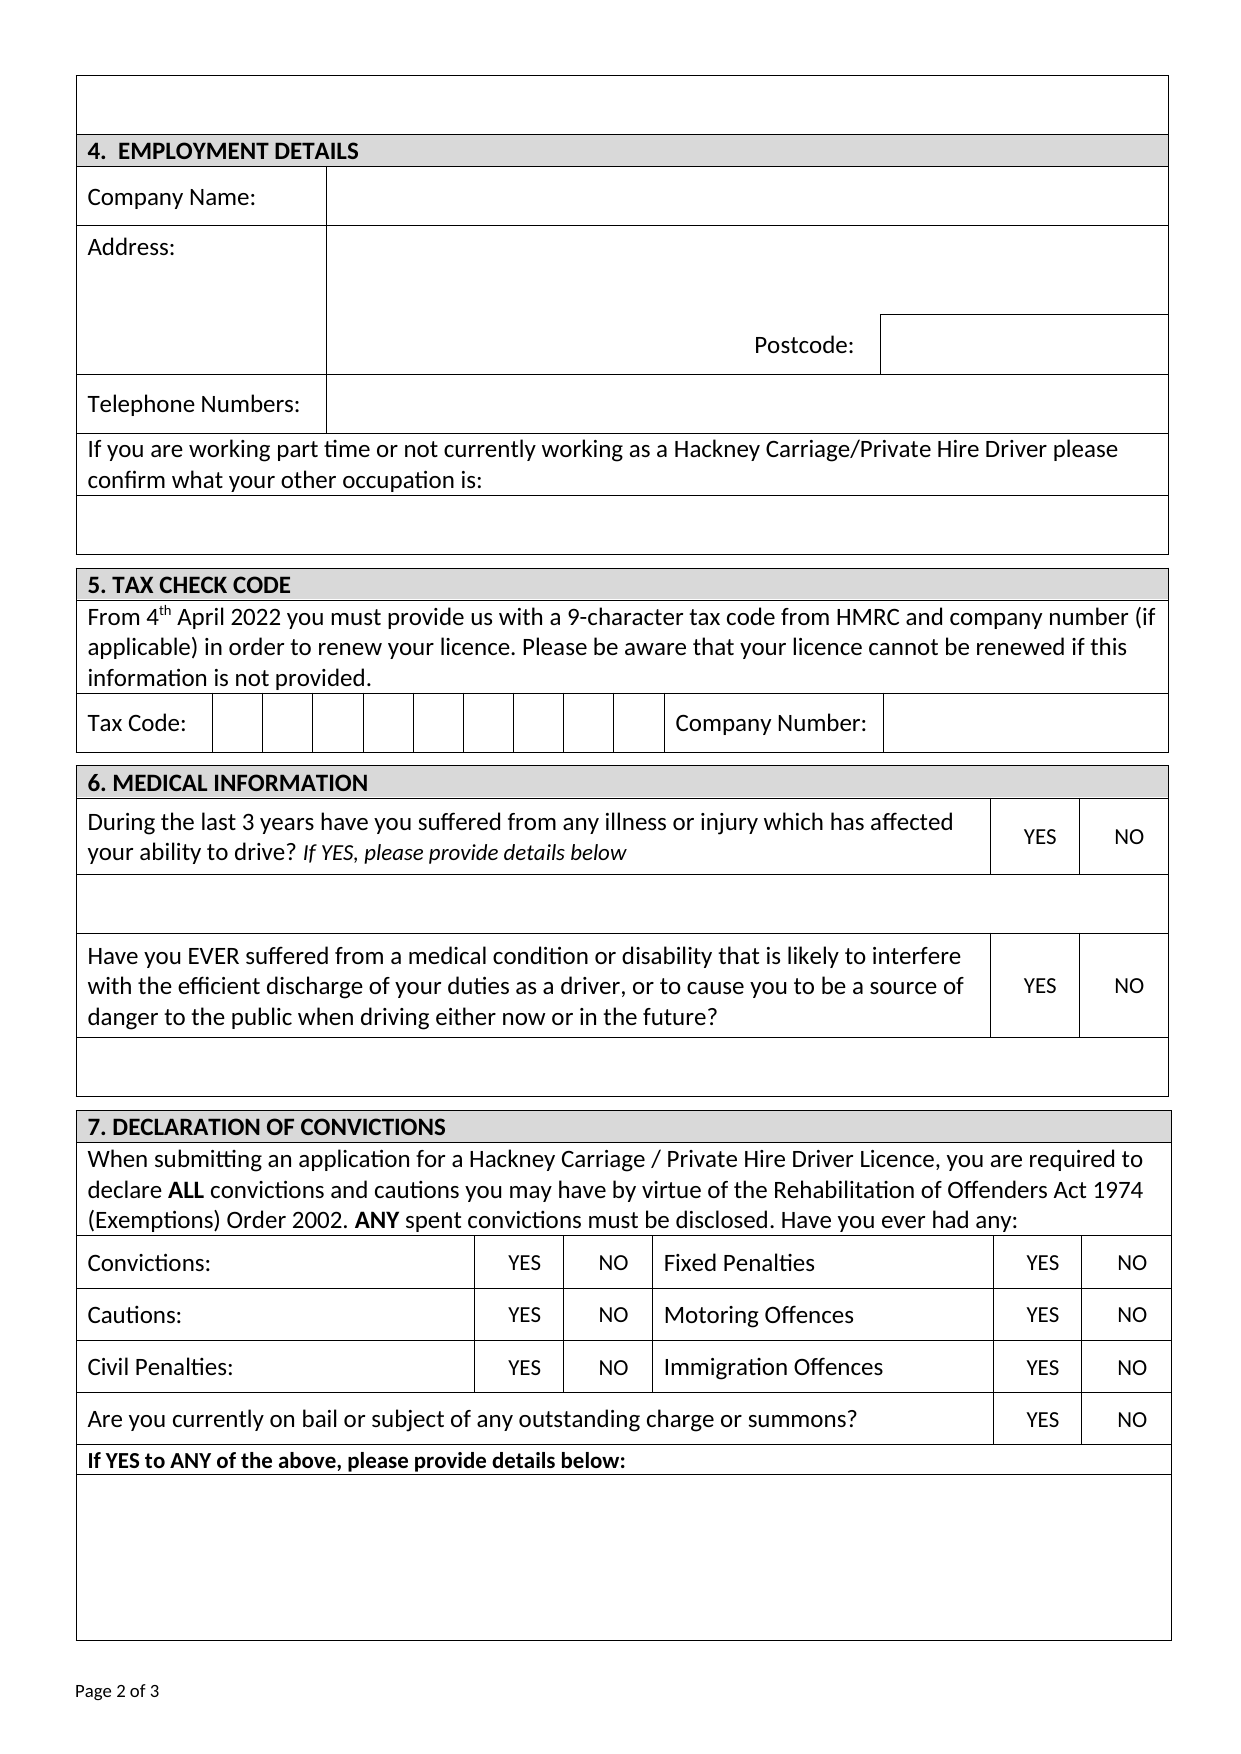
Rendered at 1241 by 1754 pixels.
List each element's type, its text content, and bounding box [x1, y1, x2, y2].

table_cell [614, 694, 664, 752]
table_cell NO [1082, 1393, 1171, 1444]
table_cell [327, 375, 1168, 432]
table_cell YES [994, 1289, 1081, 1340]
table_cell Postcode: [327, 314, 880, 373]
table_cell Have you EVER suffered from a medical condition or disability that is likely to interfere with the efficient discharge of your duties as a driver, or to cause you to be a source of danger to the public when driving either now or in the future? [77, 934, 990, 1037]
table_cell [313, 694, 363, 752]
table_cell Fixed Penalties [653, 1236, 993, 1287]
table_cell [77, 875, 1168, 933]
table_cell YES [991, 934, 1079, 1037]
table_cell YES [475, 1289, 563, 1340]
table_cell NO [1082, 1236, 1171, 1287]
table_cell YES [475, 1341, 563, 1392]
table_cell YES [475, 1236, 563, 1287]
table_cell If YES to ANY of the above, please provide details below: [77, 1445, 1171, 1474]
table_cell [327, 167, 1168, 225]
table_cell If you are working part time or not currently working as a Hackney Carriage/Private Hire Driver please confirm what your other occupation is: [77, 434, 1168, 494]
table_header 5. TAX CHECK CODE [77, 569, 1168, 599]
table_cell Are you currently on bail or subject of any outstanding charge or summons? [77, 1393, 993, 1444]
table_cell [263, 694, 312, 752]
table_header 7. DECLARATION OF CONVICTIONS [77, 1111, 1171, 1142]
table_cell NO [1080, 799, 1168, 874]
table_cell [77, 76, 1168, 134]
table_cell [77, 1475, 1171, 1640]
table_cell [77, 496, 1168, 554]
table_cell YES [994, 1341, 1081, 1392]
table_cell [414, 694, 463, 752]
table_cell NO [564, 1289, 652, 1340]
table_cell When submitting an application for a Hackney Carriage / Private Hire Driver Licence, you are required to declare ALL convictions and cautions you may have by virtue of the Rehabilitation of Offenders Act 1974 (Exemptions) Order 2002. ANY spent convictions must be disclosed. Have you ever had any: [77, 1143, 1171, 1235]
table_cell Immigration Offences [653, 1341, 993, 1392]
table_cell [884, 694, 1168, 752]
table_cell [77, 1038, 1168, 1096]
table_cell Convictions: [77, 1236, 474, 1287]
table_cell Telephone Numbers: [77, 375, 326, 432]
table_cell Tax Code: [77, 694, 212, 752]
table_cell YES [994, 1236, 1081, 1287]
table_cell [327, 226, 1168, 314]
table_cell Civil Penalties: [77, 1341, 474, 1392]
table_cell [564, 694, 613, 752]
table_cell Company Number: [665, 694, 883, 752]
table_cell From 4th April 2022 you must provide us with a 9-character tax code from HMRC and company number (if applicable) in order to renew your licence. Please be aware that your licence cannot be renewed if this information is not provided. [77, 601, 1168, 693]
table_cell During the last 3 years have you suffered from any illness or injury which has affected your ability to drive? If YES, please provide details below [77, 799, 990, 874]
table_cell NO [1082, 1341, 1171, 1392]
table_cell 4. EMPLOYMENT DETAILS [77, 135, 1168, 166]
table_header 6. MEDICAL INFORMATION [77, 766, 1168, 797]
table_cell NO [564, 1341, 652, 1392]
table_cell Company Name: [77, 167, 326, 225]
table_cell NO [1080, 934, 1168, 1037]
table_cell [213, 694, 262, 752]
table_cell NO [1082, 1289, 1171, 1340]
table_cell YES [994, 1393, 1081, 1444]
table_cell [364, 694, 413, 752]
table_cell Motoring Offences [653, 1289, 993, 1340]
table_cell Cautions: [77, 1289, 474, 1340]
table_cell NO [564, 1236, 652, 1287]
table_cell [514, 694, 563, 752]
table_cell Address: [77, 226, 326, 373]
table_cell [464, 694, 513, 752]
table_cell [881, 315, 1168, 373]
table_cell YES [991, 799, 1079, 874]
